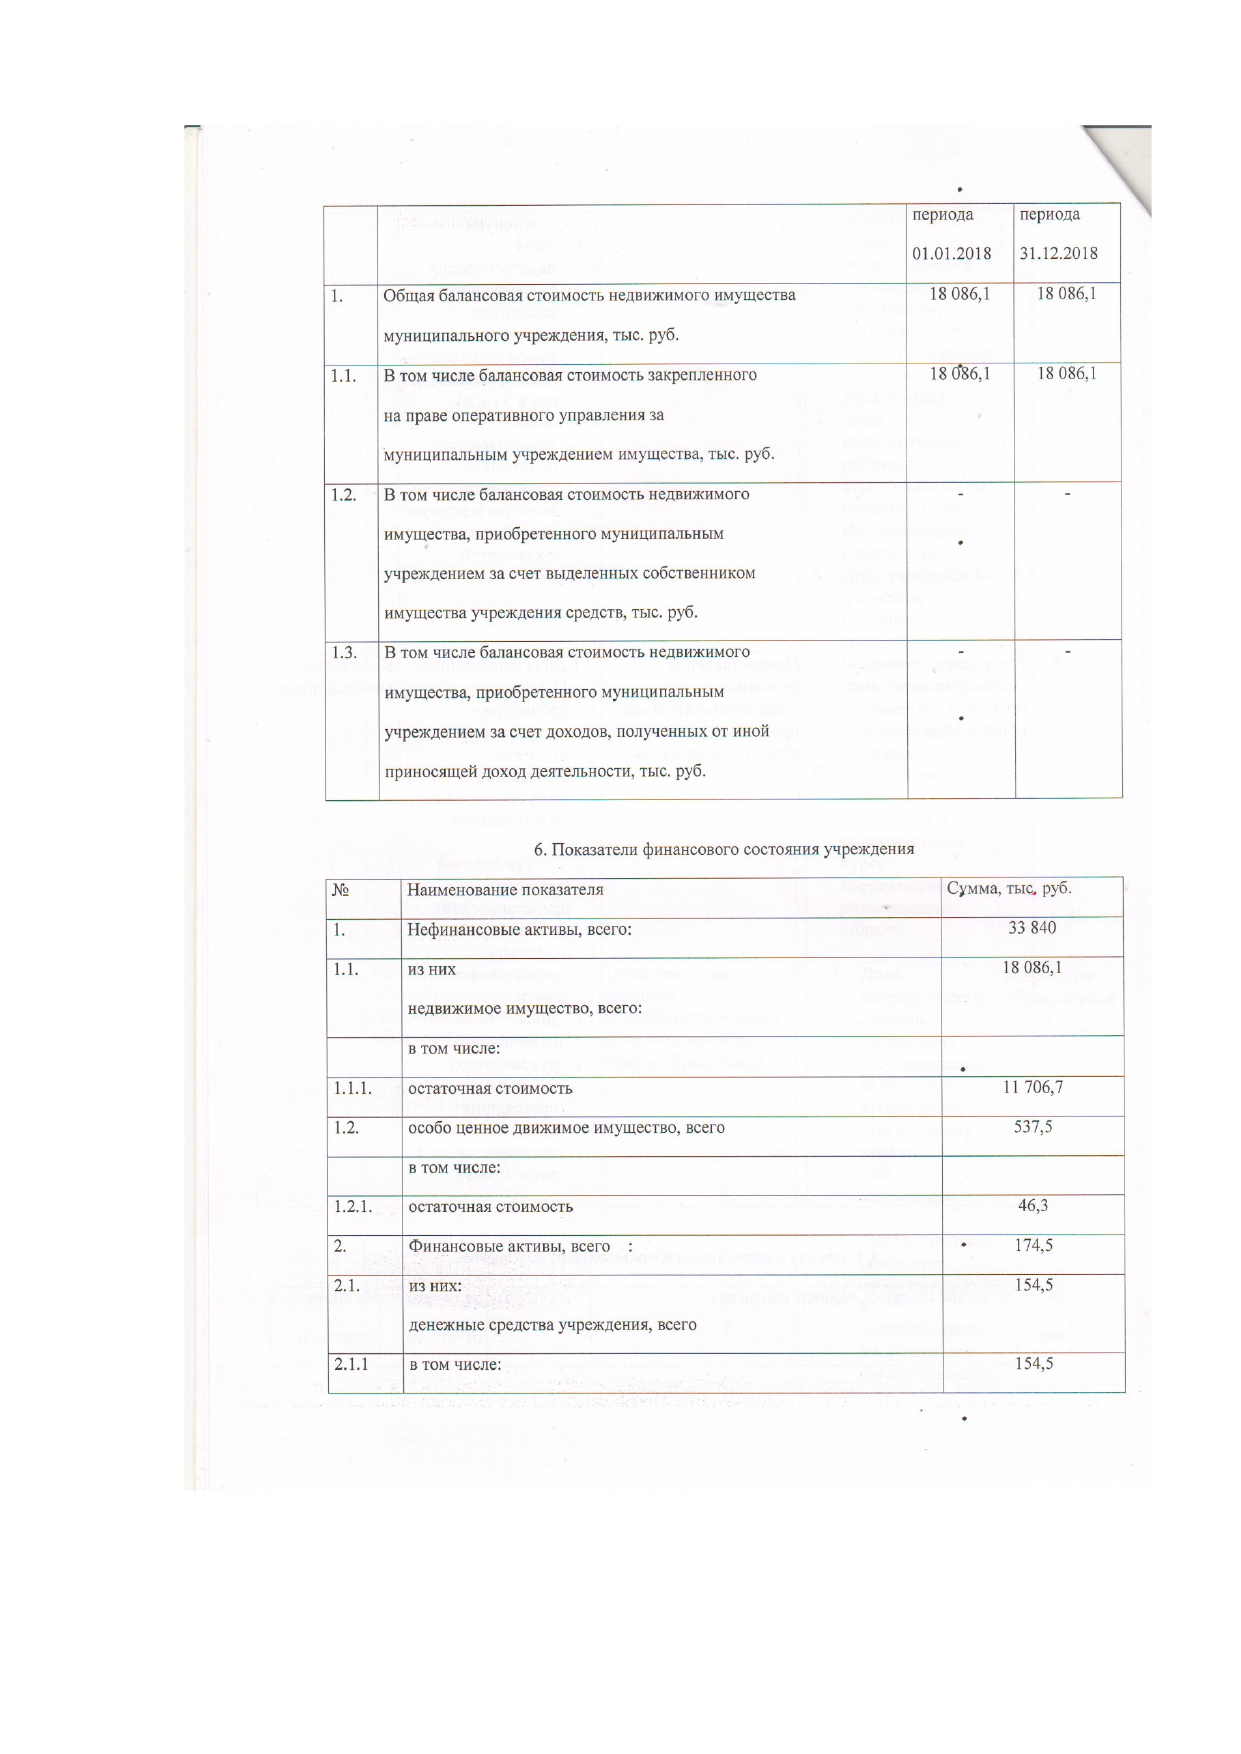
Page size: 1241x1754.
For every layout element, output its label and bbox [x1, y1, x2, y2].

picture [177, 118, 1152, 1497]
